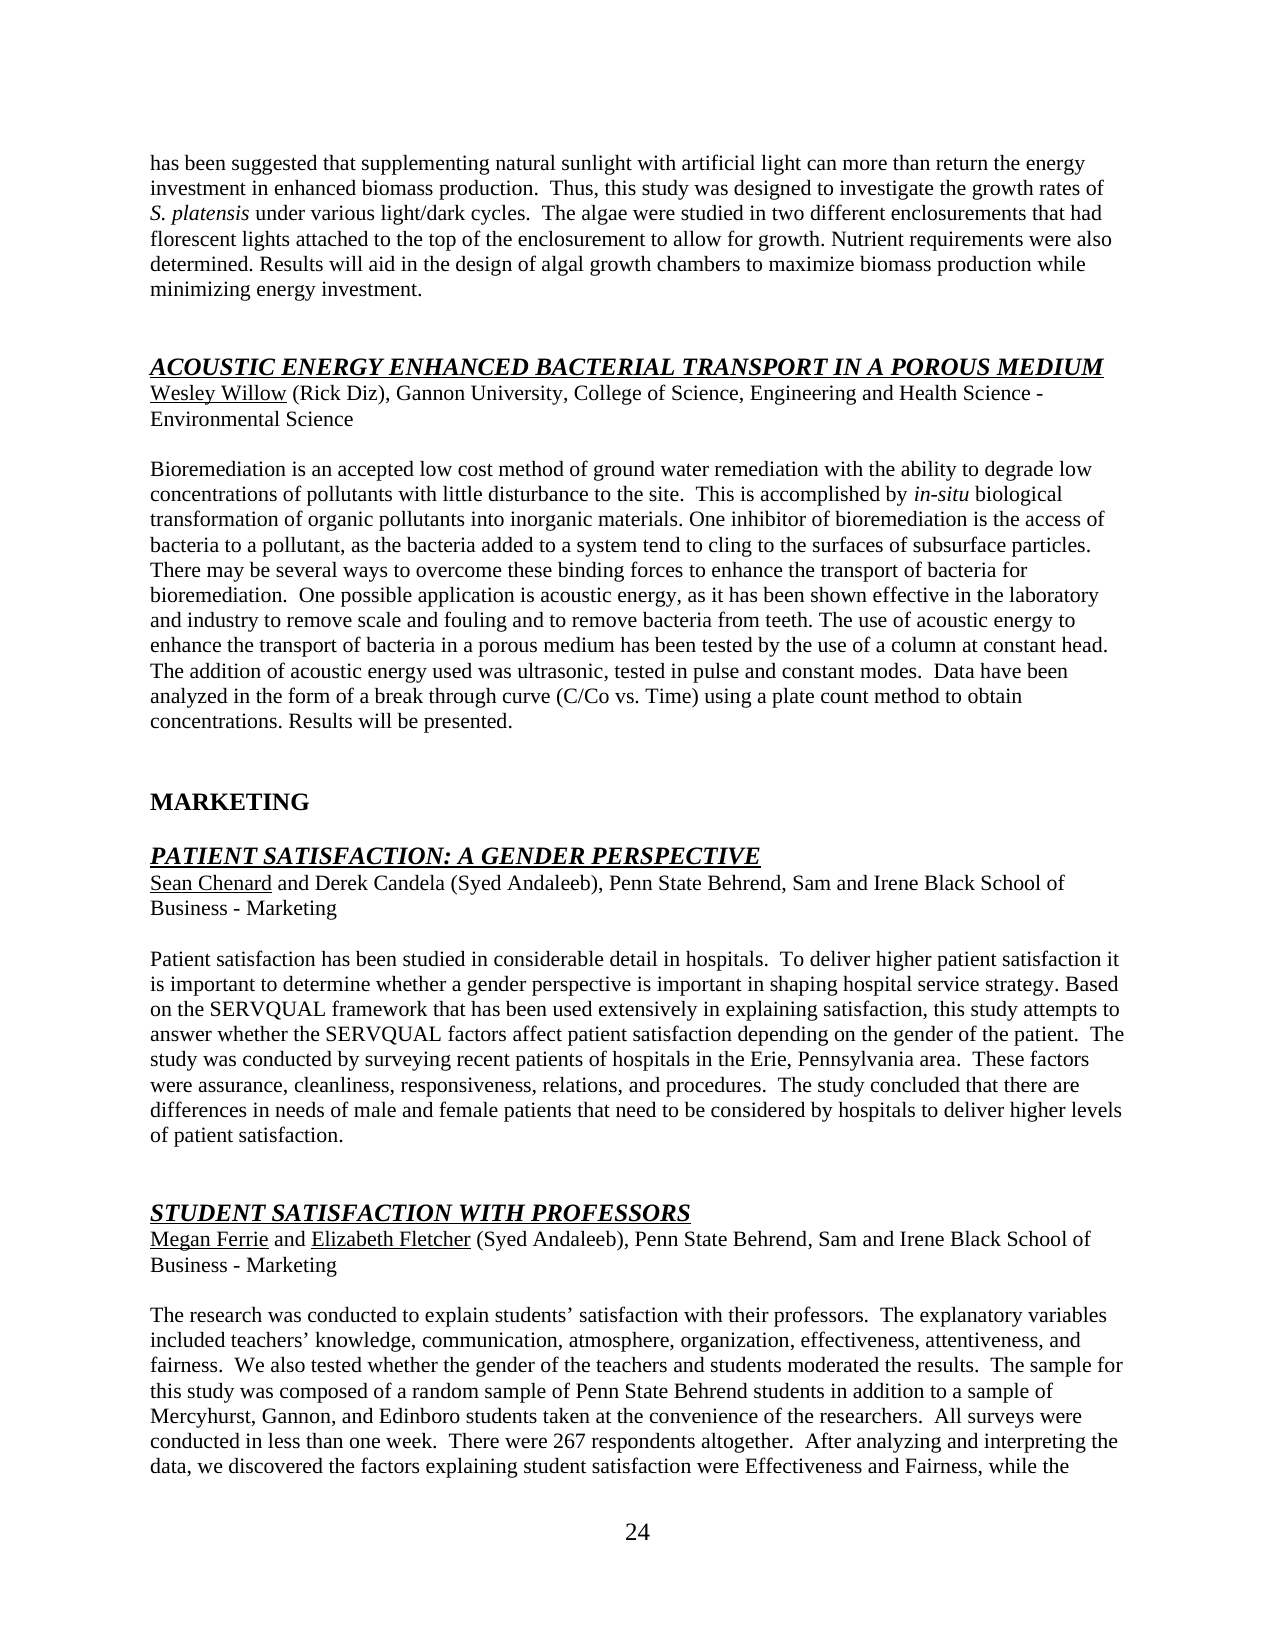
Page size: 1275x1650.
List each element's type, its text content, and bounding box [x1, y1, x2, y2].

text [150, 1302, 1125, 1478]
text Sean Chenard and Derek Candela (Syed Andaleeb), Behrend, Sam and of Business - Marketing [150, 870, 1125, 920]
subtitle Patient Satisfaction: A Gender Perspective [150, 841, 1125, 870]
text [150, 150, 1125, 301]
subtitle Student Satisfaction with Professors [150, 1198, 1125, 1226]
text Patient satisfaction has been studied in considerable detail in hospitals. To deliver higher patient satisfaction it is important to determine whether a gender perspective is important in shaping hospital service strategy. Based on the SERVQUAL framework that has been used extensively in explaining satisfaction, this study attempts to answer whether the SERVQUAL factors affect patient satisfaction depending on the gender of the patient. The study was conducted by surveying recent patients of hospitals in the area. These factors were assurance, cleanliness, responsiveness, relations, and procedures. The study concluded that there are differences in needs of male and female patients that need to be considered by hospitals to deliver higher levels of patient satisfaction. [150, 946, 1125, 1147]
text Wesley Willow (Rick Diz), , College of Science, Engineering and Health Science - Environmental Science [150, 380, 1125, 431]
text Megan Ferrie and Elizabeth Fletcher (Syed Andaleeb), Behrend, Sam and of Business - Marketing [150, 1226, 1125, 1277]
subtitle Acoustic Energy Enhanced Bacterial Transport in a Porous Medium [150, 352, 1125, 380]
subtitle MARKETING [150, 787, 1125, 816]
text Bioremediation is an accepted low cost method of ground water remediation with the ability to degrade low concentrations of pollutants with little disturbance to the site. This is accomplished by in-situ biological transformation of organic pollutants into inorganic materials. One inhibitor of bioremediation is the access of bacteria to a pollutant, as the bacteria added to a system tend to cling to the surfaces of subsurface particles. There may be several ways to overcome these binding forces to enhance the transport of bacteria for bioremediation. One possible application is acoustic energy, as it has been shown effective in the laboratory and industry to remove scale and fouling and to remove bacteria from teeth. The use of acoustic energy to enhance the transport of bacteria in a porous medium has been tested by the use of a column at constant head. The addition of acoustic energy used was ultrasonic, tested in pulse and constant modes. Data have been analyzed in the form of a break through curve (C/Co vs. Time) using a plate count method to obtain concentrations. Results will be presented. [150, 456, 1125, 733]
